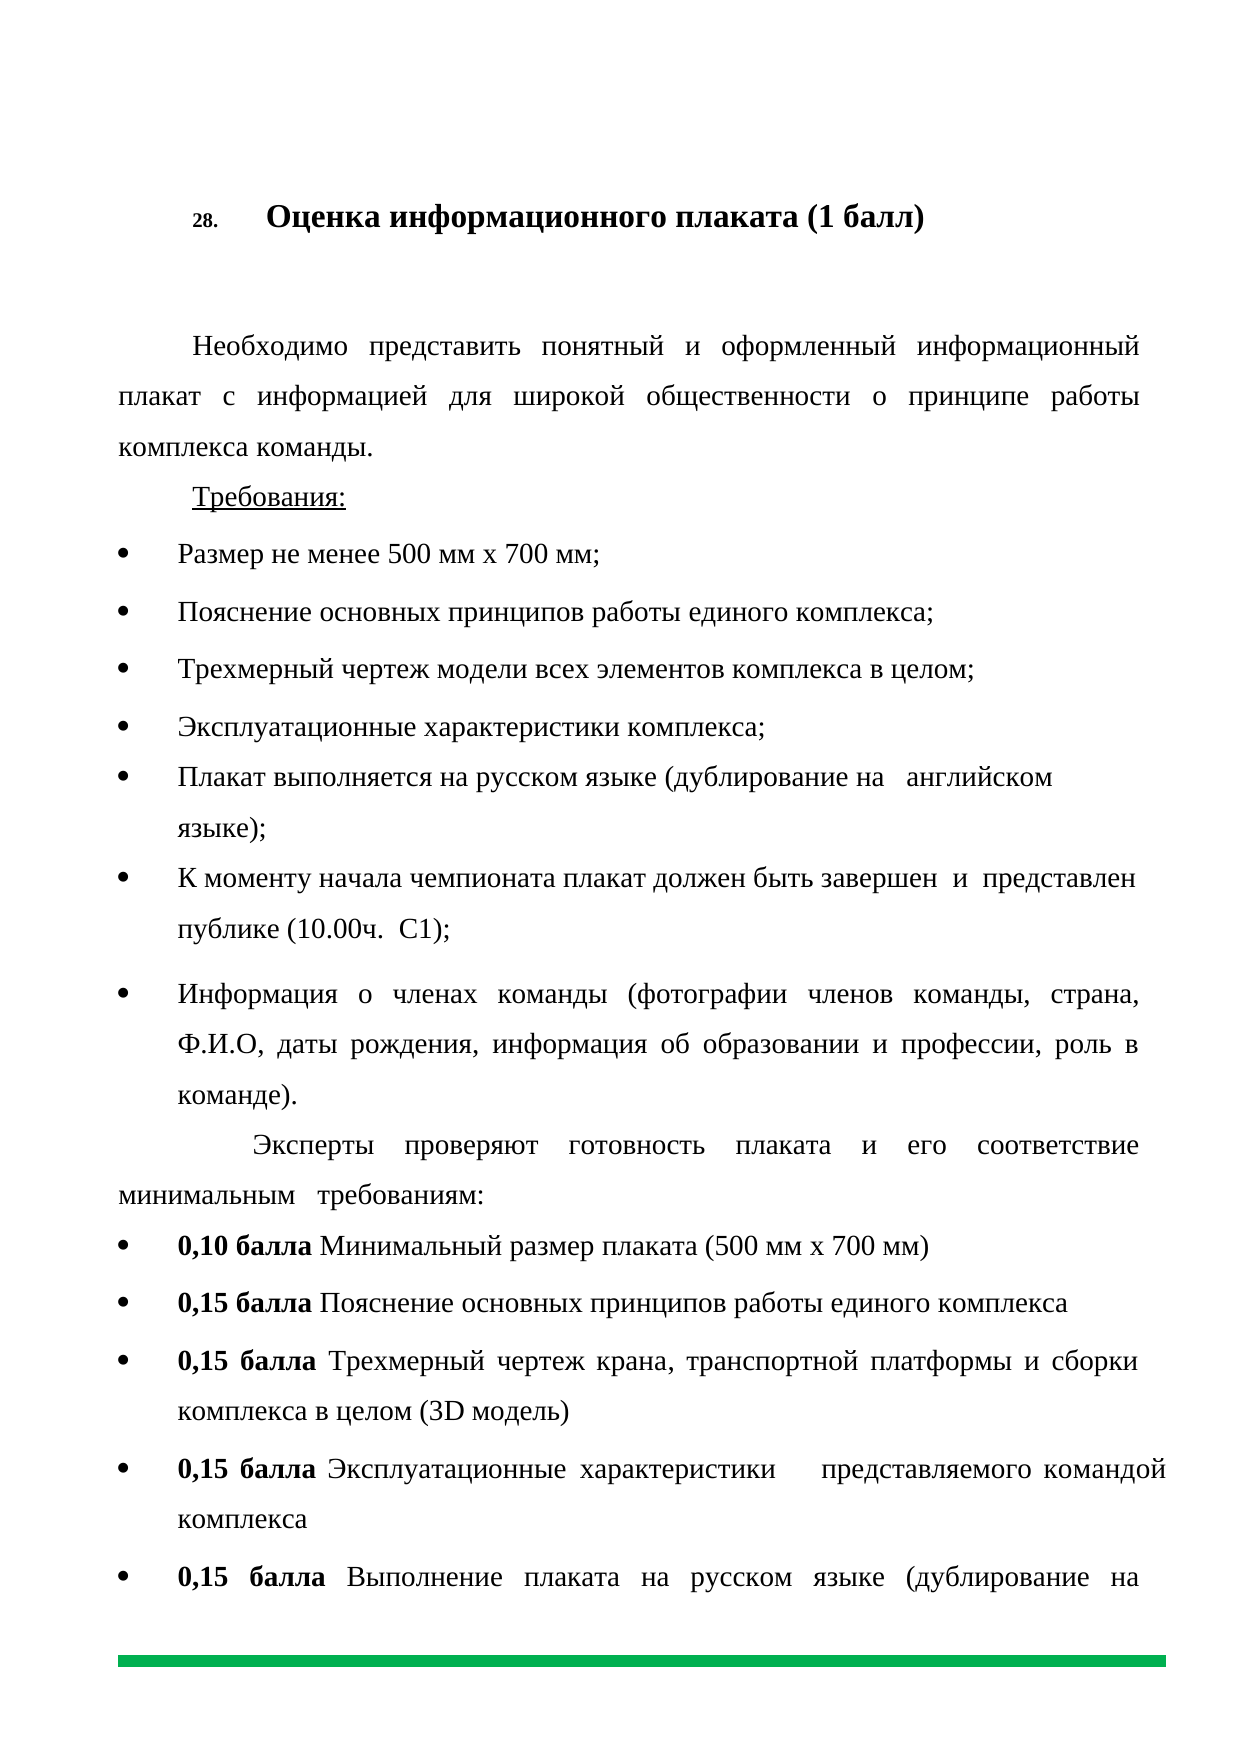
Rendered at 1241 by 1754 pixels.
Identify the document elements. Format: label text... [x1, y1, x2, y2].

list Эксплуатационные характеристики комплекса; [118, 709, 1140, 743]
list Плакат выполняется на русском языке (дублирование на английском языке); [118, 759, 1140, 843]
list 0,15 балла Трехмерный чертеж крана, транспортной платформы и сборки комплекса в целом (3D модель) [118, 1343, 1138, 1427]
list Размер не менее 500 мм х 700 мм; [118, 536, 1166, 570]
list К моменту начала чемпионата плакат должен быть завершен и представлен публике (10.00ч. С1); [118, 860, 1166, 944]
list 0,15 балла Пояснение основных принципов работы единого комплекса [118, 1285, 1166, 1319]
list 0,10 балла Минимальный размер плаката (500 мм х 700 мм) [118, 1228, 1166, 1261]
text Эксперты проверяют готовность плаката и его соответствие минимальным требованиям: [118, 1127, 1140, 1211]
list Информация о членах команды (фотографии членов команды, страна, Ф.И.О, даты рождения, информация об образовании и профессии, роль в команде). [118, 976, 1140, 1110]
list Трехмерный чертеж модели всех элементов комплекса в целом; [118, 651, 1166, 685]
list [118, 1559, 1140, 1592]
list Пояснение основных принципов работы единого комплекса; [118, 594, 1166, 628]
text Необходимо представить понятный и оформленный информационный плакат с информацией для широкой общественности о принципе работы комплекса команды. [118, 328, 1140, 462]
list 0,15 балла Эксплуатационные характеристики представляемого командой комплекса [118, 1451, 1166, 1535]
text Оценка информационного плаката (1 балл) [118, 196, 1166, 234]
text Требования: [118, 479, 1140, 512]
